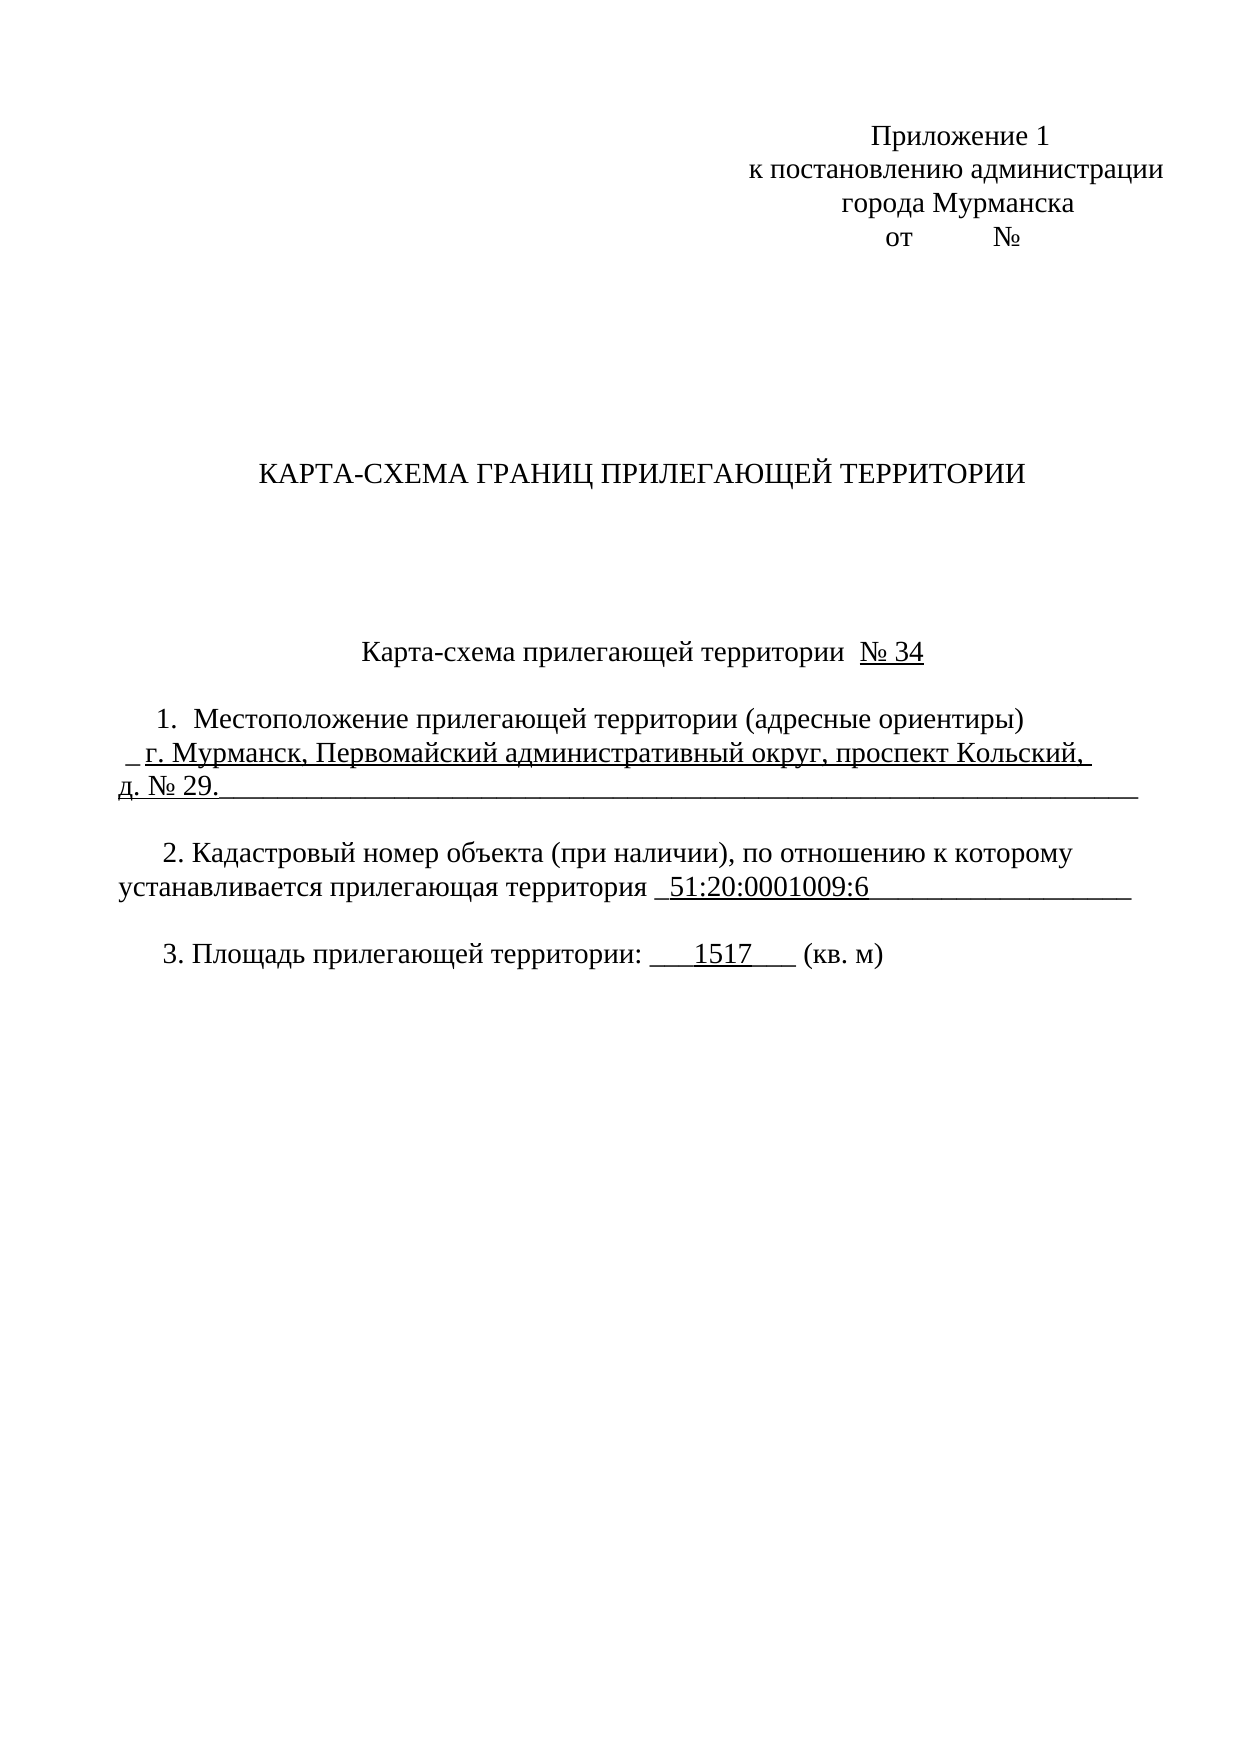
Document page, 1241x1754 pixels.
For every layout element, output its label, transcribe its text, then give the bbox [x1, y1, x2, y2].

text города Мурманска [812, 185, 1167, 219]
text КАРТА-СХЕМА ГРАНИЦ ПРИЛЕГАЮЩЕЙ ТЕРРИТОРИИ [118, 456, 1167, 490]
text Приложение 1 [812, 118, 1167, 152]
text от № [738, 219, 1167, 252]
text к постановлению администрации [738, 152, 1167, 185]
text 3. Площадь прилегающей территории: ___1517___ (кв. м) [118, 936, 1167, 970]
text 2. Кадастровый номер объекта (при наличии), по отношению к которому устанавливается прилегающая территория _51:20:0001009:6__________________ [118, 836, 1167, 903]
list Местоположение прилегающей территории (адресные ориентиры) [156, 701, 1167, 735]
text _ г. Мурманск, Первомайский административный округ, проспект Кольский, д. № 29._______________________________________________________________ [118, 735, 1167, 802]
text Карта-схема прилегающей территории № 34 [118, 634, 1167, 668]
